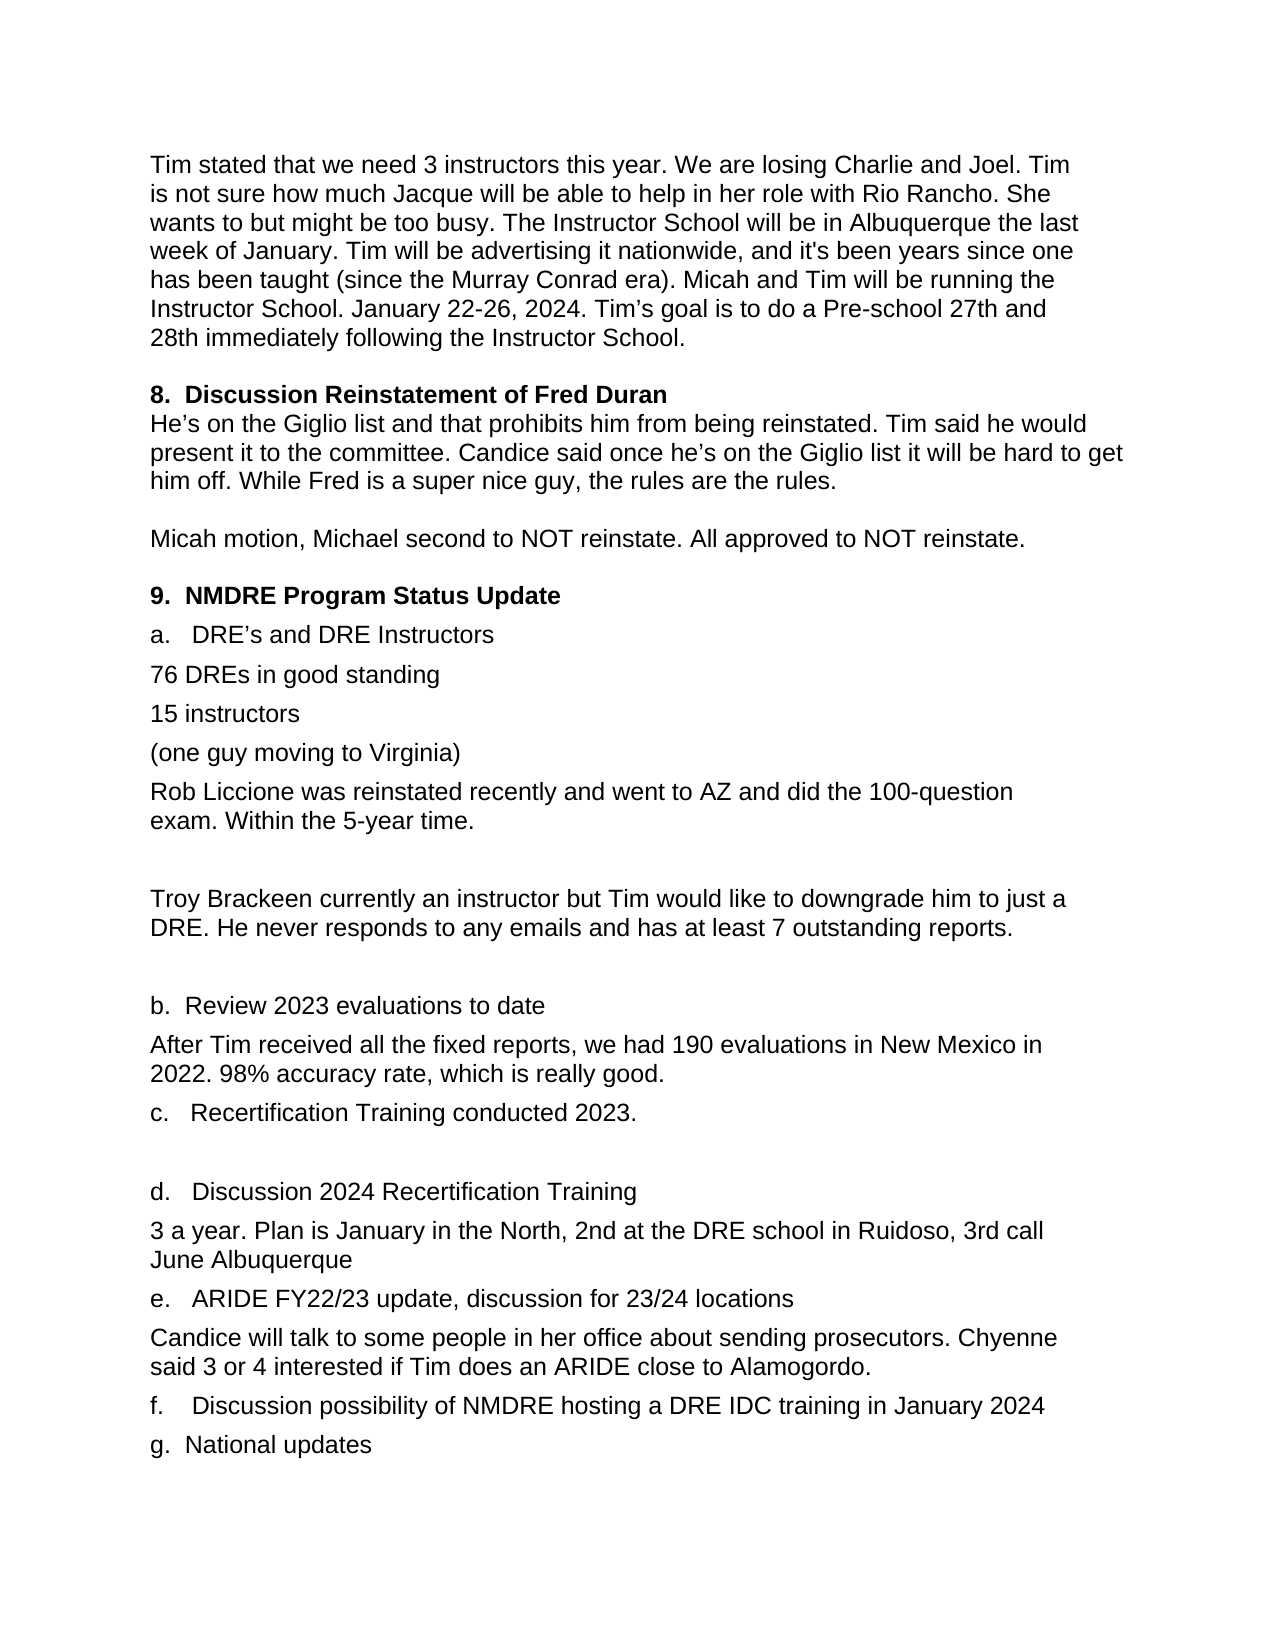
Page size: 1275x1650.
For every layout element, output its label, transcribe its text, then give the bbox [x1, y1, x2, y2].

text 3 a year. Plan is January in the North, 2nd at the DRE school in Ruidoso, 3rd call June Albuquerque [150, 1216, 1087, 1273]
text d. Discussion 2024 Recertification Training [150, 1177, 1087, 1205]
text Tim stated that we need 3 instructors this year. We are losing Charlie and Joel. Tim is not sure how much Jacque will be able to help in her role with Rio Rancho. She wants to but might be too busy. The Instructor School will be in Albuquerque the last week of January. Tim will be advertising it nationwide, and it's been years since one has been taught (since the Murray Conrad era). Micah and Tim will be running the Instructor School. January 22-26, 2024. Tim’s goal is to do a Pre-school 27th and 28th immediately following the Instructor School. [150, 150, 1087, 351]
text a. DRE’s and DRE Instructors [150, 620, 1087, 649]
text Micah motion, Michael second to NOT reinstate. All approved to NOT reinstate. [150, 524, 1125, 552]
text g. National updates [150, 1430, 1087, 1459]
text Rob Liccione was reinstated recently and went to AZ and did the 100-question exam. Within the 5-year time. [150, 777, 1087, 834]
text He’s on the Giglio list and that prohibits him from being reinstated. Tim said he would present it to the committee. Candice said once he’s on the Giglio list it will be hard to get him off. While Fred is a super nice guy, the rules are the rules. [150, 409, 1125, 495]
text 9. NMDRE Program Status Update [150, 581, 1125, 610]
text 15 instructors [150, 699, 1087, 727]
text 8. Discussion Reinstatement of Fred Duran [150, 380, 1125, 409]
text c. Recertification Training conducted 2023. [150, 1098, 1087, 1127]
text e. ARIDE FY22/23 update, discussion for 23/24 locations [150, 1284, 1087, 1312]
text b. Review 2023 evaluations to date [150, 991, 1087, 1020]
text (one guy moving to Virginia) [150, 738, 1087, 767]
text 76 DREs in good standing [150, 659, 1087, 688]
text Troy Brackeen currently an instructor but Tim would like to downgrade him to just a DRE. He never responds to any emails and has at least 7 outstanding reports. [150, 884, 1087, 942]
text After Tim received all the fixed reports, we had 190 evaluations in New Mexico in 2022. 98% accuracy rate, which is really good. [150, 1030, 1087, 1088]
text Candice will talk to some people in her office about sending prosecutors. Chyenne said 3 or 4 interested if Tim does an ARIDE close to Alamogordo. [150, 1323, 1087, 1380]
text f. Discussion possibility of NMDRE hosting a DRE IDC training in January 2024 [150, 1391, 1087, 1419]
